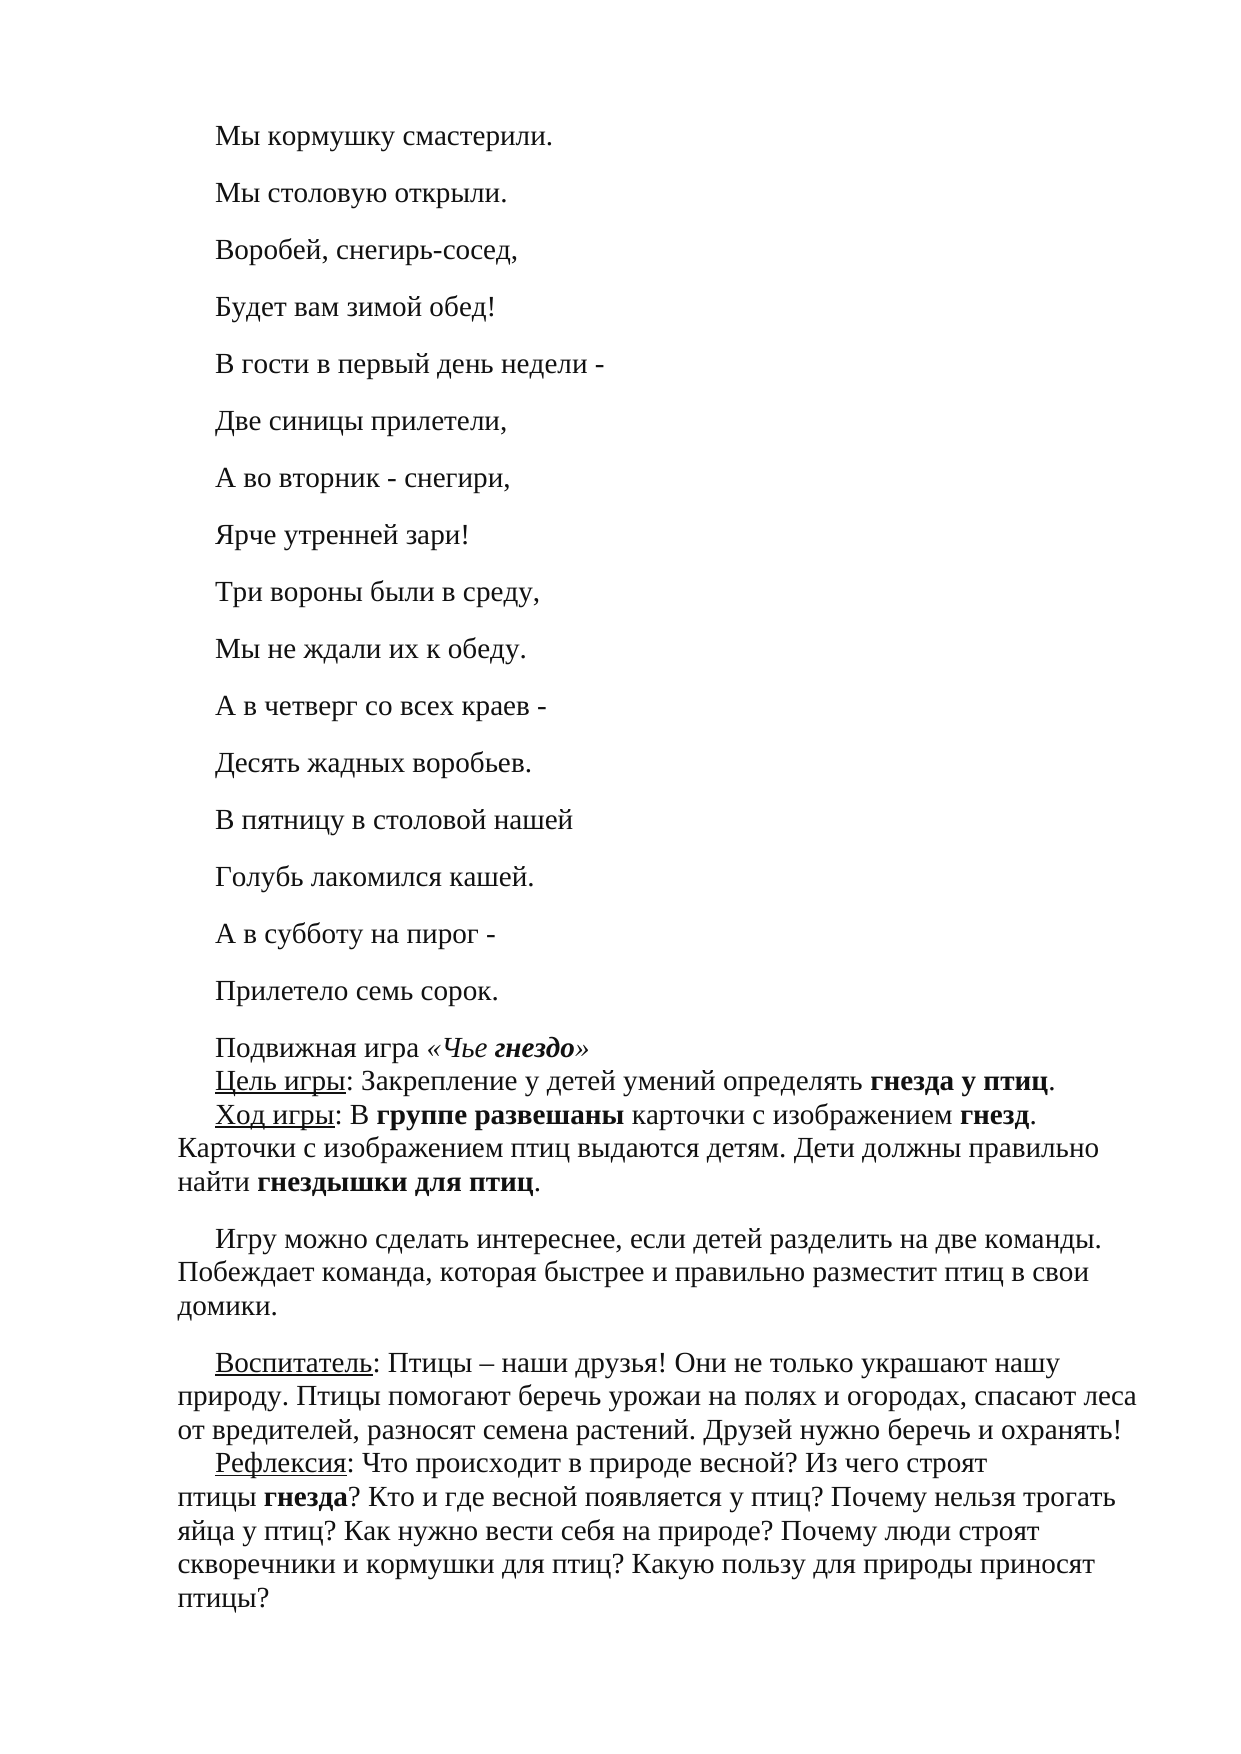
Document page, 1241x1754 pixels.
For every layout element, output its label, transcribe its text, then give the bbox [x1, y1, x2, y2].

text Голубь лакомился кашей. [177, 859, 1152, 892]
text Игру можно сделать интереснее, если детей разделить на две команды. Побеждает команда, которая быстрее и правильно разместит птиц в свои домики. [177, 1221, 1152, 1322]
text Ярче утренней зари! [177, 517, 1152, 551]
text Будет вам зимой обед! [177, 289, 1152, 323]
text Мы столовую открыли. [177, 175, 1152, 209]
text Цель игры: Закрепление у детей умений определять гнезда у птиц. [177, 1063, 1152, 1097]
text Рефлексия: Что происходит в природе весной? Из чего строят птицы гнезда? Кто и где весной появляется у птиц? Почему нельзя трогать яйца у птиц? Как нужно вести себя на природе? Почему люди строят скворечники и кормушки для птиц? Какую пользу для природы приносят птицы? [177, 1446, 1152, 1613]
text В пятницу в столовой нашей [177, 802, 1152, 835]
text Воспитатель: Птицы – наши друзья! Они не только украшают нашу природу. Птицы помогают беречь урожаи на полях и огородах, спасают леса от вредителей, разносят семена растений. Друзей нужно беречь и охранять! [177, 1345, 1152, 1446]
text А в субботу на пирог - [177, 916, 1152, 949]
text Прилетело семь сорок. [177, 973, 1152, 1006]
text Мы кормушку смастерили. [177, 118, 1152, 152]
text Подвижная игра «Чье гнездо» [177, 1030, 1152, 1063]
text Две синицы прилетели, [177, 403, 1152, 437]
text Три вороны были в среду, [177, 574, 1152, 607]
text А в четверг со всех краев - [177, 688, 1152, 721]
text А во вторник - снегири, [177, 460, 1152, 493]
text Десять жадных воробьев. [177, 745, 1152, 778]
text Воробей, снегирь-сосед, [177, 232, 1152, 266]
text Ход игры: В группе развешаны карточки с изображением гнезд. Карточки с изображением птиц выдаются детям. Дети должны правильно найти гнездышки для птиц. [177, 1097, 1152, 1197]
text Мы не ждали их к обеду. [177, 631, 1152, 664]
text В гости в первый день недели - [177, 346, 1152, 379]
